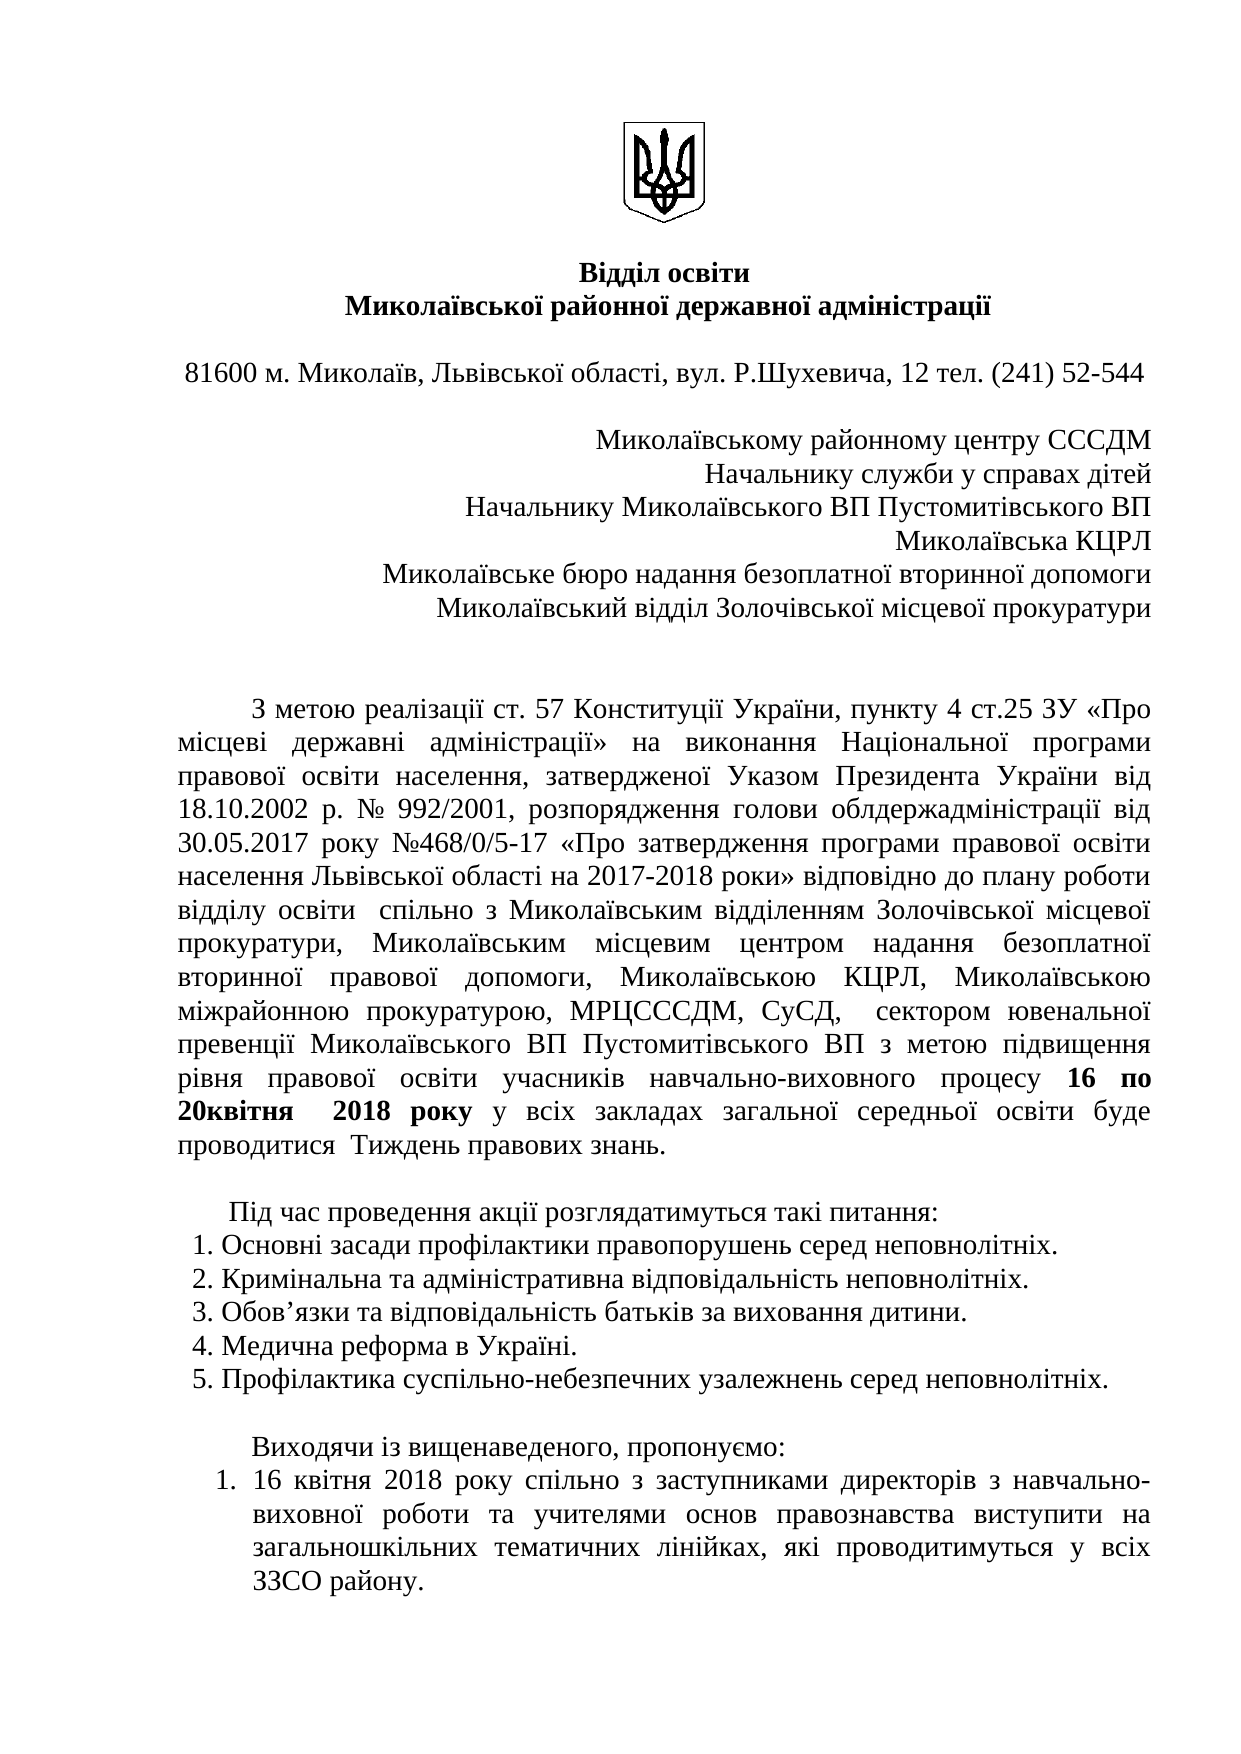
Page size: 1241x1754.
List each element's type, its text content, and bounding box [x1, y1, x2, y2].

picture [619, 118, 710, 230]
text Миколаївському районному центру СССДМ [177, 422, 1152, 456]
text Виходячи із вищенаведеного, пропонуємо: [177, 1429, 1152, 1462]
text Під час проведення акції розглядатимуться такі питання: [177, 1194, 1152, 1227]
list 16 квітня 2018 року спільно з заступниками директорів з навчально-виховної роботи та учителями основ правознавства виступити на загальношкільних тематичних лінійках, які проводитимуться у всіх ЗЗСО району. [215, 1462, 1152, 1596]
text 4. Медична реформа в Україні. [177, 1328, 1152, 1362]
text 81600 м. Миколаїв, Львівської області, вул. Р.Шухевича, 12 тел. (241) 52-544 [177, 355, 1152, 389]
text Миколаївське бюро надання безоплатної вторинної допомоги [177, 557, 1152, 590]
text Начальнику служби у справах дітей [177, 456, 1152, 489]
text 5. Профілактика суспільно-небезпечних узалежнень серед неповнолітніх. [177, 1362, 1152, 1395]
text 2. Кримінальна та адміністративна відповідальність неповнолітніх. [177, 1261, 1152, 1294]
text Миколаївської районної державної адміністрації [177, 288, 1152, 322]
text Миколаївський відділ Золочівської місцевої прокуратури [177, 590, 1152, 624]
text Миколаївська КЦРЛ [177, 523, 1152, 557]
text 1. Основні засади профілактики правопорушень серед неповнолітніх. [177, 1227, 1152, 1261]
text Відділ освіти [177, 255, 1152, 288]
text З метою реалізації ст. 57 Конституції України, пункту 4 ст.25 ЗУ «Про місцеві державні адміністрації» на виконання Національної програми правової освіти населення, затвердженої Указом Президента України від 18.10.2002 р. № 992/2001, розпорядження голови облдержадміністрації від 30.05.2017 року №468/0/5-17 «Про затвердження програми правової освіти населення Львівської області на 2017-2018 роки» відповідно до плану роботи відділу освіти спільно з Миколаївським відділенням Золочівської місцевої прокуратури, Миколаївським місцевим центром надання безоплатної вторинної правової допомоги, Миколаївською КЦРЛ, Миколаївською міжрайонною прокуратурою, МРЦСССДМ, СуСД, сектором ювенальної превенції Миколаївського ВП Пустомитівського ВП з метою підвищення рівня правової освіти учасників навчально-виховного процесу 16 по 20квітня 2018 року у всіх закладах загальної середньої освіти буде проводитися Тиждень правових знань. [177, 691, 1152, 1160]
text 3. Обов’язки та відповідальність батьків за виховання дитини. [177, 1294, 1152, 1328]
text Начальнику Миколаївського ВП Пустомитівського ВП [177, 489, 1152, 523]
